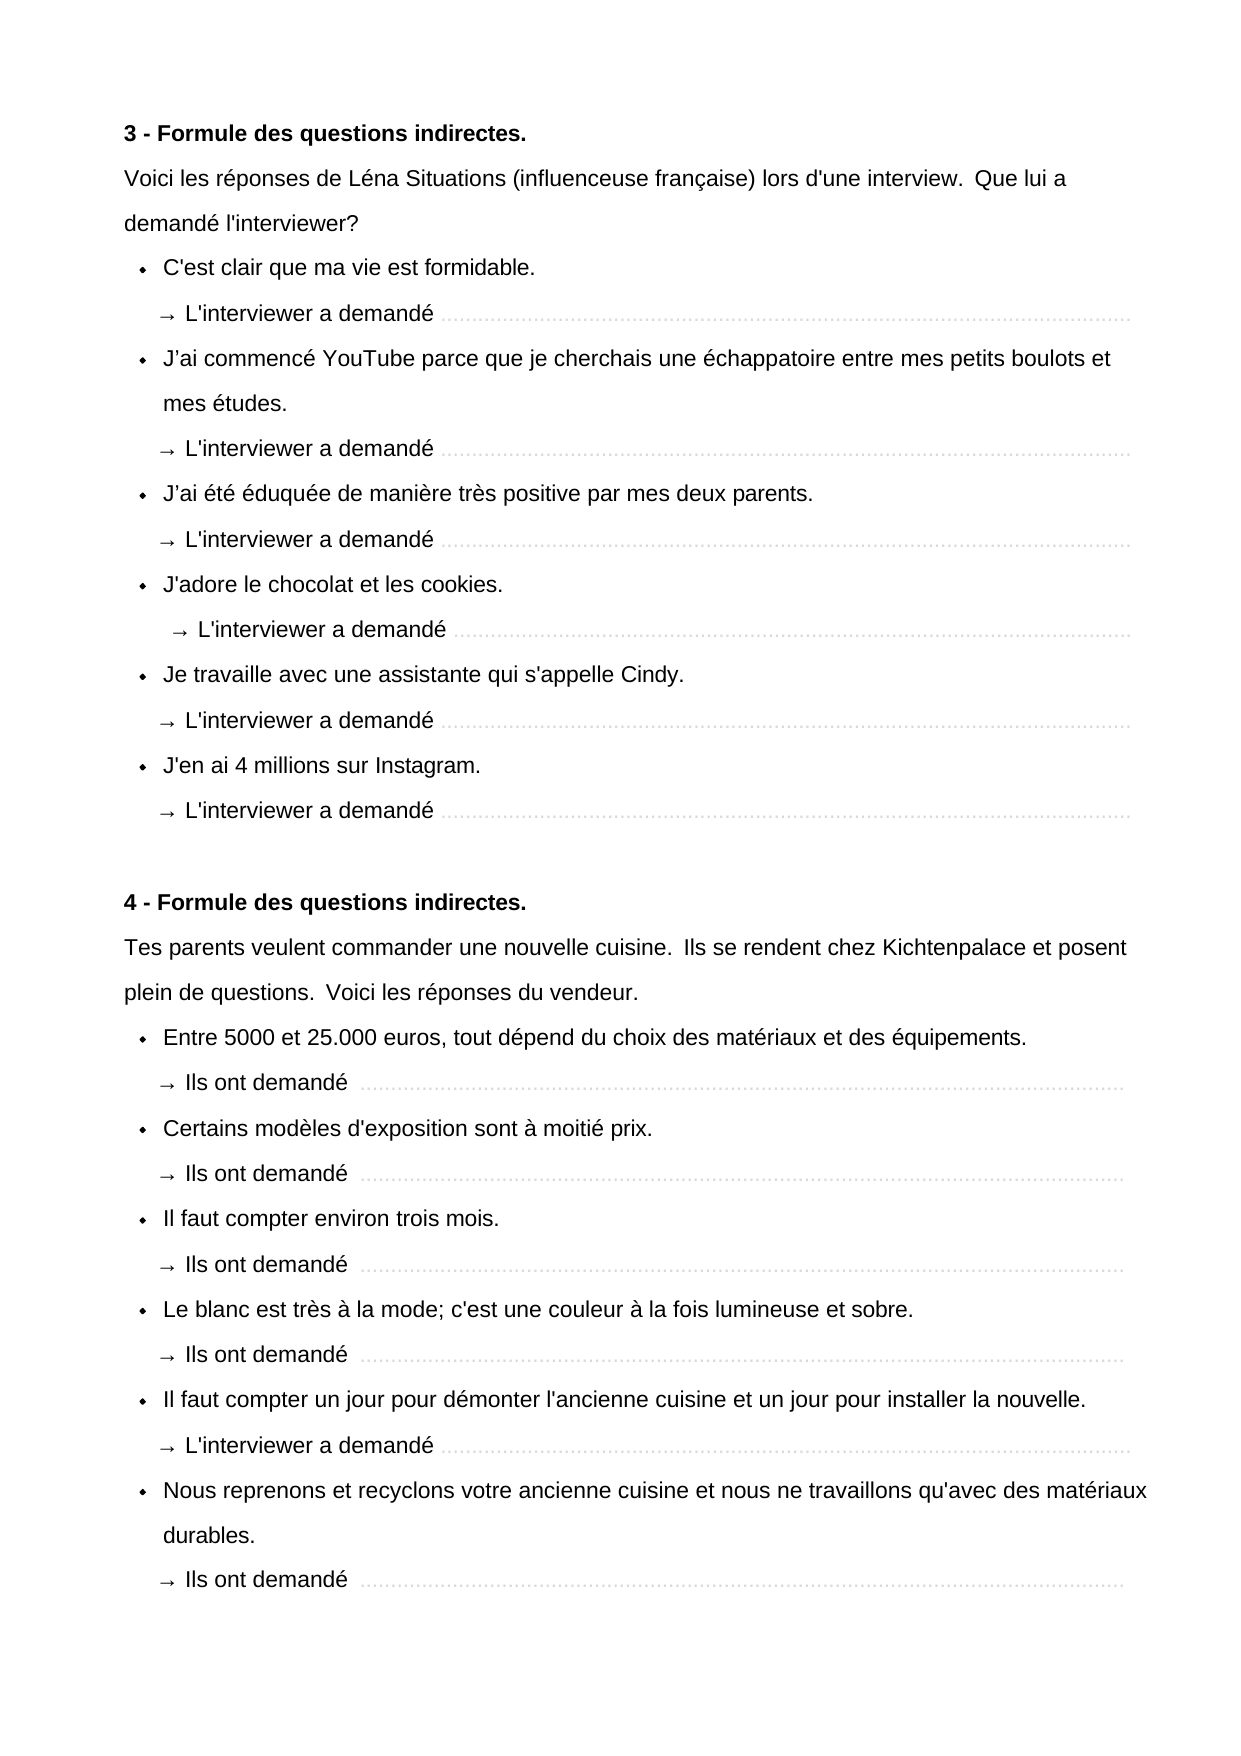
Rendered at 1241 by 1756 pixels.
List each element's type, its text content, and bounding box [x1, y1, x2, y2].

text → L'interviewer a demandé ................................................................................................................ [156, 707, 1165, 733]
text → Ils ont demandé ............................................................................................................................ [156, 1567, 1165, 1593]
text J’ai commencé YouTube parce que je cherchais une échappatoire entre mes petits boulots et mes études. [163, 345, 1147, 417]
text → Ils ont demandé ............................................................................................................................ [156, 1160, 1165, 1186]
text → L'interviewer a demandé ................................................................................................................ [156, 1432, 1165, 1458]
text Voici les réponses de Léna Situations (influenceuse française) lors d'une interview. Que lui a demandé l'interviewer? [124, 165, 1147, 236]
text → L'interviewer a demandé ................................................................................................................ [156, 797, 1165, 824]
text J’ai été éduquée de manière très positive par mes deux parents. [163, 480, 1165, 507]
text Il faut compter environ trois mois. [163, 1205, 1165, 1232]
text → L'interviewer a demandé ................................................................................................................ [156, 526, 1165, 552]
text C'est clair que ma vie est formidable. [163, 255, 1165, 281]
subtitle - Formule des questions indirectes. [124, 119, 1165, 146]
text Tes parents veulent commander une nouvelle cuisine. Ils se rendent chez Kichtenpalace et posent plein de questions. Voici les réponses du vendeur. [124, 934, 1137, 1006]
text Nous reprenons et recyclons votre ancienne cuisine et nous ne travaillons qu'avec des matériaux durables. [163, 1477, 1165, 1548]
text → L'interviewer a demandé .............................................................................................................. [168, 616, 1165, 643]
text → Ils ont demandé ............................................................................................................................ [156, 1341, 1165, 1367]
text Il faut compter un jour pour démonter l'ancienne cuisine et un jour pour installer la nouvelle. [163, 1386, 1165, 1413]
subtitle - Formule des questions indirectes. [124, 889, 1165, 915]
text J'adore le chocolat et les cookies. [163, 571, 1165, 597]
text Je travaille avec une assistante qui s'appelle Cindy. [163, 661, 1165, 688]
text Le blanc est très à la mode; c'est une couleur à la fois lumineuse et sobre. [163, 1296, 1165, 1322]
text → Ils ont demandé ............................................................................................................................ [156, 1251, 1165, 1277]
text Certains modèles d'exposition sont à moitié prix. [163, 1115, 1165, 1141]
text → L'interviewer a demandé ................................................................................................................ [156, 435, 1165, 461]
text Entre 5000 et 25.000 euros, tout dépend du choix des matériaux et des équipements. [163, 1024, 1165, 1050]
text J'en ai 4 millions sur Instagram. [163, 752, 1165, 778]
text → L'interviewer a demandé ................................................................................................................ [156, 300, 1165, 326]
text → Ils ont demandé ............................................................................................................................ [156, 1069, 1165, 1096]
